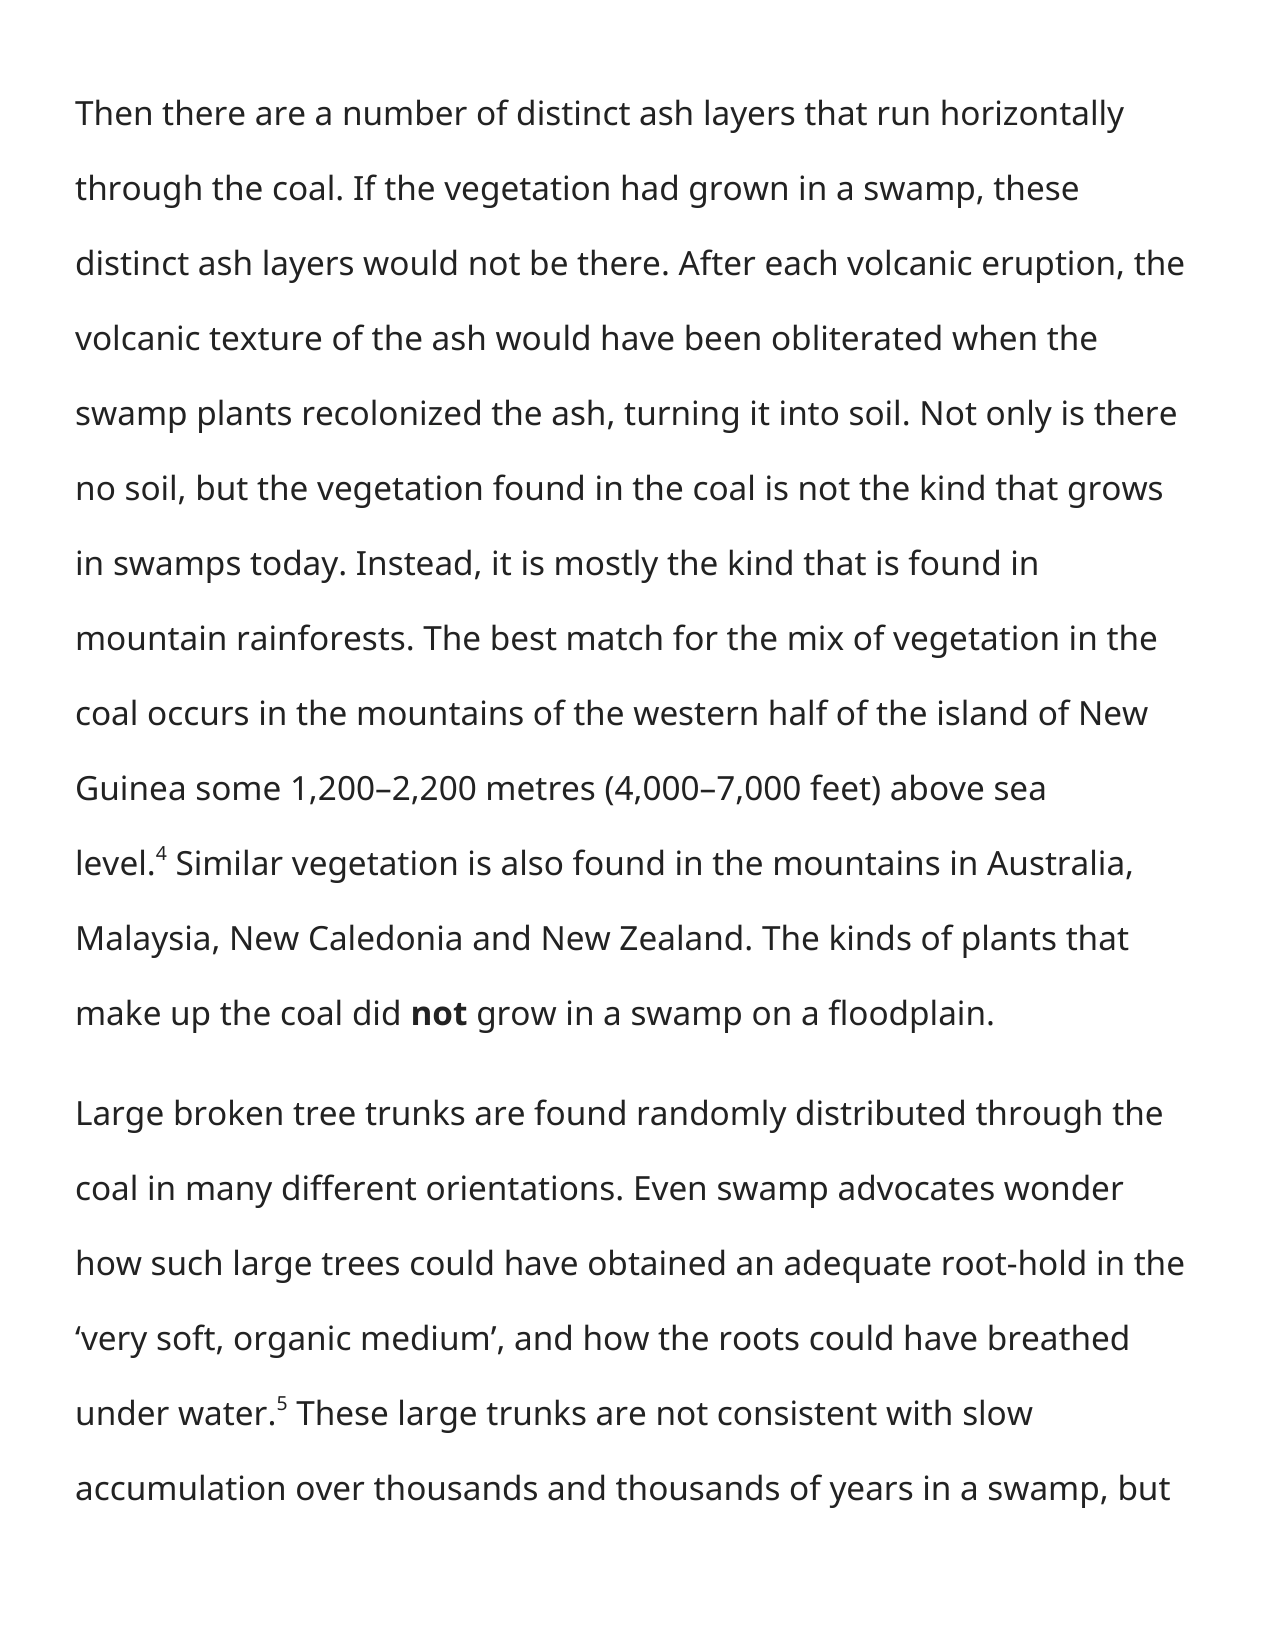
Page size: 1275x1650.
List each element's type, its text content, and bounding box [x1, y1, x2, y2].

text Then there are a number of distinct ash layers that run horizontally through the coal. If the vegetation had grown in a swamp, these distinct ash layers would not be there. After each volcanic eruption, the volcanic texture of the ash would have been obliterated when the swamp plants recolonized the ash, turning it into soil. Not only is there no soil, but the vegetation found in the coal is not the kind that grows in swamps today. Instead, it is mostly the kind that is found in mountain rainforests. The best match for the mix of vegetation in the coal occurs in the mountains of the western half of the island of New Guinea some 1,200–2,200 metres (4,000–7,000 feet) above sea level.4 Similar vegetation is also found in the mountains in Australia, Malaysia, New Caledonia and New Zealand. The kinds of plants that make up the coal did not grow in a swamp on a floodplain. [75, 75, 1200, 1050]
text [75, 1075, 1200, 1525]
